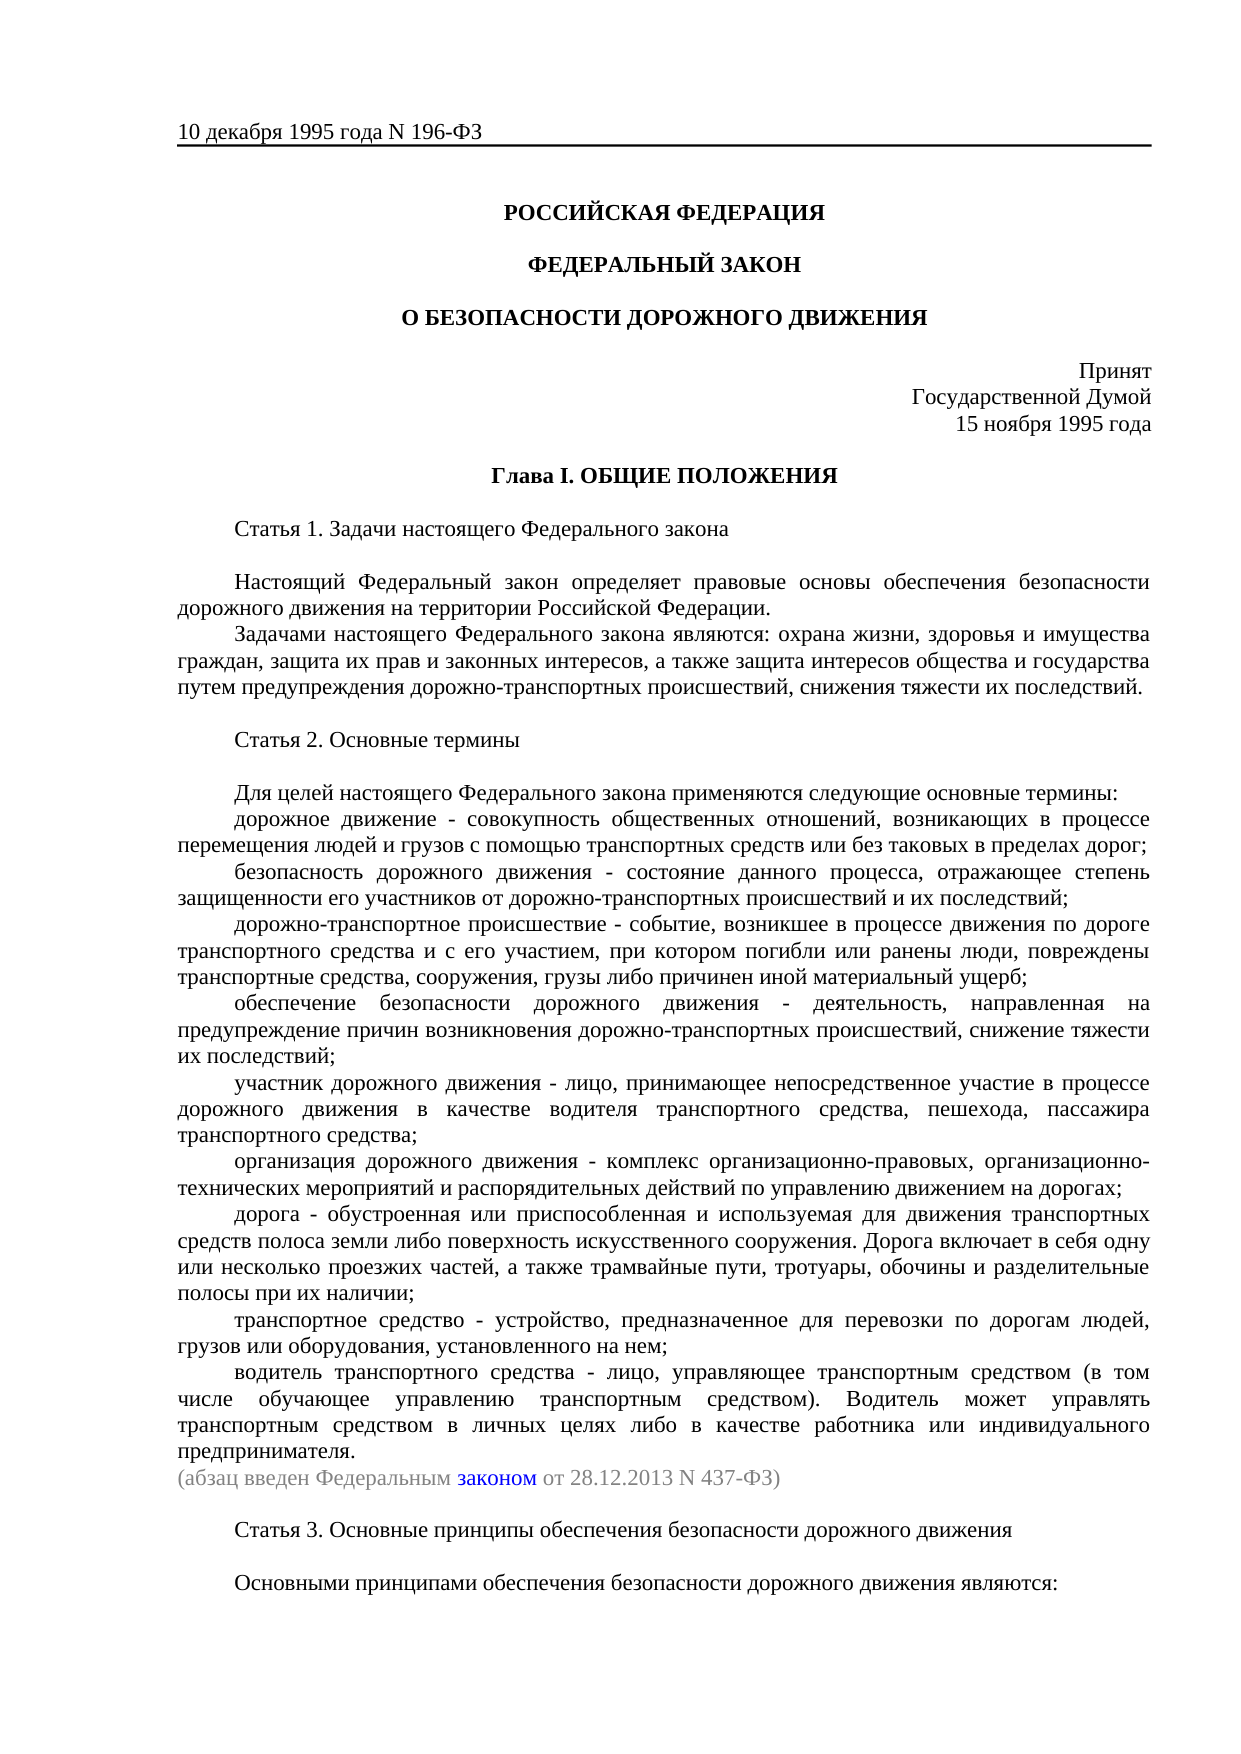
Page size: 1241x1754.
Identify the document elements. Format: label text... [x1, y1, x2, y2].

text РОССИЙСКАЯ ФЕДЕРАЦИЯ [177, 199, 1152, 225]
text дорожно-транспортное происшествие - событие, возникшее в процессе движения по дороге транспортного средства и с его участием, при котором погибли или ранены люди, повреждены транспортные средства, сооружения, грузы либо причинен иной материальный ущерб; [177, 910, 1152, 989]
text ФЕДЕРАЛЬНЫЙ ЗАКОН [177, 252, 1152, 278]
text организация дорожного движения - комплекс организационно-правовых, организационно-технических мероприятий и распорядительных действий по управлению движением на дорогах; [177, 1148, 1152, 1200]
text водитель транспортного средства - лицо, управляющее транспортным средством (в том числе обучающее управлению транспортным средством). Водитель может управлять транспортным средством в личных целях либо в качестве работника или индивидуального предпринимателя. [177, 1358, 1152, 1464]
text обеспечение безопасности дорожного движения - деятельность, направленная на предупреждение причин возникновения дорожно-транспортных происшествий, снижение тяжести их последствий; [177, 989, 1152, 1068]
text Глава I. ОБЩИЕ ПОЛОЖЕНИЯ [177, 462, 1152, 489]
text транспортное средство - устройство, предназначенное для перевозки по дорогам людей, грузов или оборудования, установленного на нем; [177, 1306, 1152, 1358]
text (абзац введен Федеральным законом от 28.12.2013 N 437-ФЗ) [177, 1464, 1152, 1490]
text Для целей настоящего Федерального закона применяются следующие основные термины: [177, 779, 1152, 805]
text О БЕЗОПАСНОСТИ ДОРОЖНОГО ДВИЖЕНИЯ [177, 304, 1152, 331]
text Задачами настоящего Федерального закона являются: охрана жизни, здоровья и имущества граждан, защита их прав и законных интересов, а также защита интересов общества и государства путем предупреждения дорожно-транспортных происшествий, снижения тяжести их последствий. [177, 621, 1152, 699]
text Принят [177, 357, 1152, 383]
text Настоящий Федеральный закон определяет правовые основы обеспечения безопасности дорожного движения на территории Российской Федерации. [177, 568, 1152, 621]
text дорожное движение - совокупность общественных отношений, возникающих в процессе перемещения людей и грузов с помощью транспортных средств или без таковых в пределах дорог; [177, 805, 1152, 858]
text дорога - обустроенная или приспособленная и используемая для движения транспортных средств полоса земли либо поверхность искусственного сооружения. Дорога включает в себя одну или несколько проезжих частей, а также трамвайные пути, тротуары, обочины и разделительные полосы при их наличии; [177, 1200, 1152, 1306]
text 10 декабря 1995 года N 196-ФЗ [177, 118, 1152, 144]
text Статья 1. Задачи настоящего Федерального закона [177, 515, 1152, 541]
text Статья 3. Основные принципы обеспечения безопасности дорожного движения [177, 1517, 1152, 1543]
text участник дорожного движения - лицо, принимающее непосредственное участие в процессе дорожного движения в качестве водителя транспортного средства, пешехода, пассажира транспортного средства; [177, 1068, 1152, 1148]
text 15 ноября 1995 года [177, 410, 1152, 436]
text Государственной Думой [177, 383, 1152, 410]
text Основными принципами обеспечения безопасности дорожного движения являются: [177, 1569, 1152, 1596]
text Статья 2. Основные термины [177, 726, 1152, 752]
text безопасность дорожного движения - состояние данного процесса, отражающее степень защищенности его участников от дорожно-транспортных происшествий и их последствий; [177, 858, 1152, 910]
